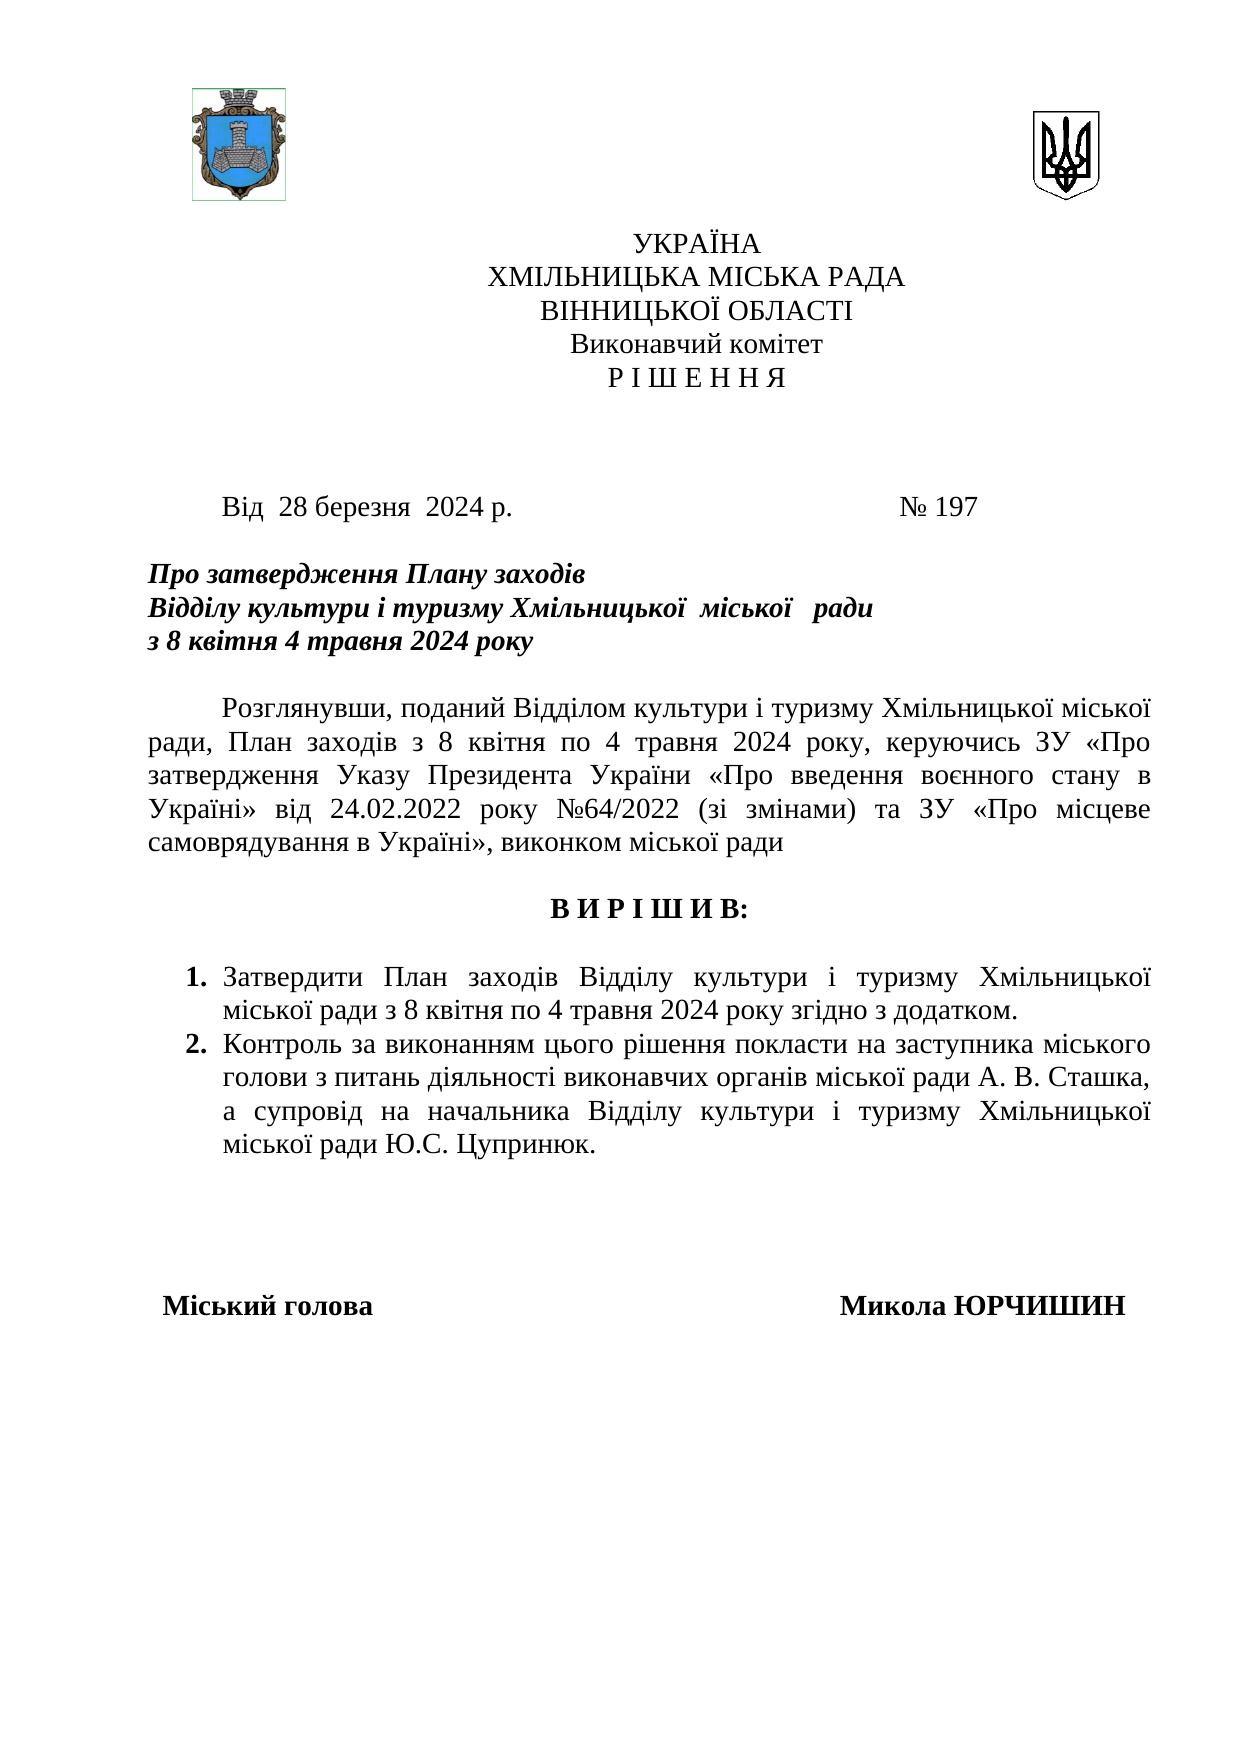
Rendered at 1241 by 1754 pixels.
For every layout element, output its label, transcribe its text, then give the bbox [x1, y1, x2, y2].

text Про затвердження Плану заходів [148, 556, 1152, 590]
list Затвердити План заходів Відділу культури і туризму Хмільницької міської ради з 8 квітня по 4 травня 2024 року згідно з додатком. [185, 959, 1152, 1026]
list Контроль за виконанням цього рішення покласти на заступника міського голови з питань діяльності виконавчих органів міської ради А. В. Сташка, а супровід на начальника Відділу культури і туризму Хмільницької міської ради Ю.С. Цупринюк. [185, 1026, 1152, 1160]
text Міський голова Микола ЮРЧИШИН [148, 1288, 1152, 1322]
text ХМІЛЬНИЦЬКА МІСЬКА РАДА [148, 259, 1152, 293]
text В И Р І Ш И В: [148, 892, 1152, 925]
text Виконавчий комітет [148, 327, 1152, 360]
text Розглянувши, поданий Відділом культури і туризму Хмільницької міської ради, План заходів з 8 квітня по 4 травня 2024 року, керуючись ЗУ «Про затвердження Указу Президента України «Про введення воєнного стану в Україні» від 24.02.2022 року №64/2022 (зі змінами) та ЗУ «Про місцеве самоврядування в Україні», виконком міської ради [148, 690, 1152, 858]
text Відділу культури і туризму Хмільницької міської ради [148, 590, 1152, 623]
picture [192, 88, 286, 201]
text з 8 квітня 4 травня 2024 року [148, 623, 1152, 657]
text Р І Ш Е Н Н Я [148, 360, 1152, 394]
text Від 28 березня 2024 р. № 197 [148, 489, 1152, 523]
picture [1032, 110, 1100, 201]
text УКРАЇНА [148, 226, 1152, 259]
text ВІННИЦЬКОЇ ОБЛАСТІ [148, 293, 1152, 327]
